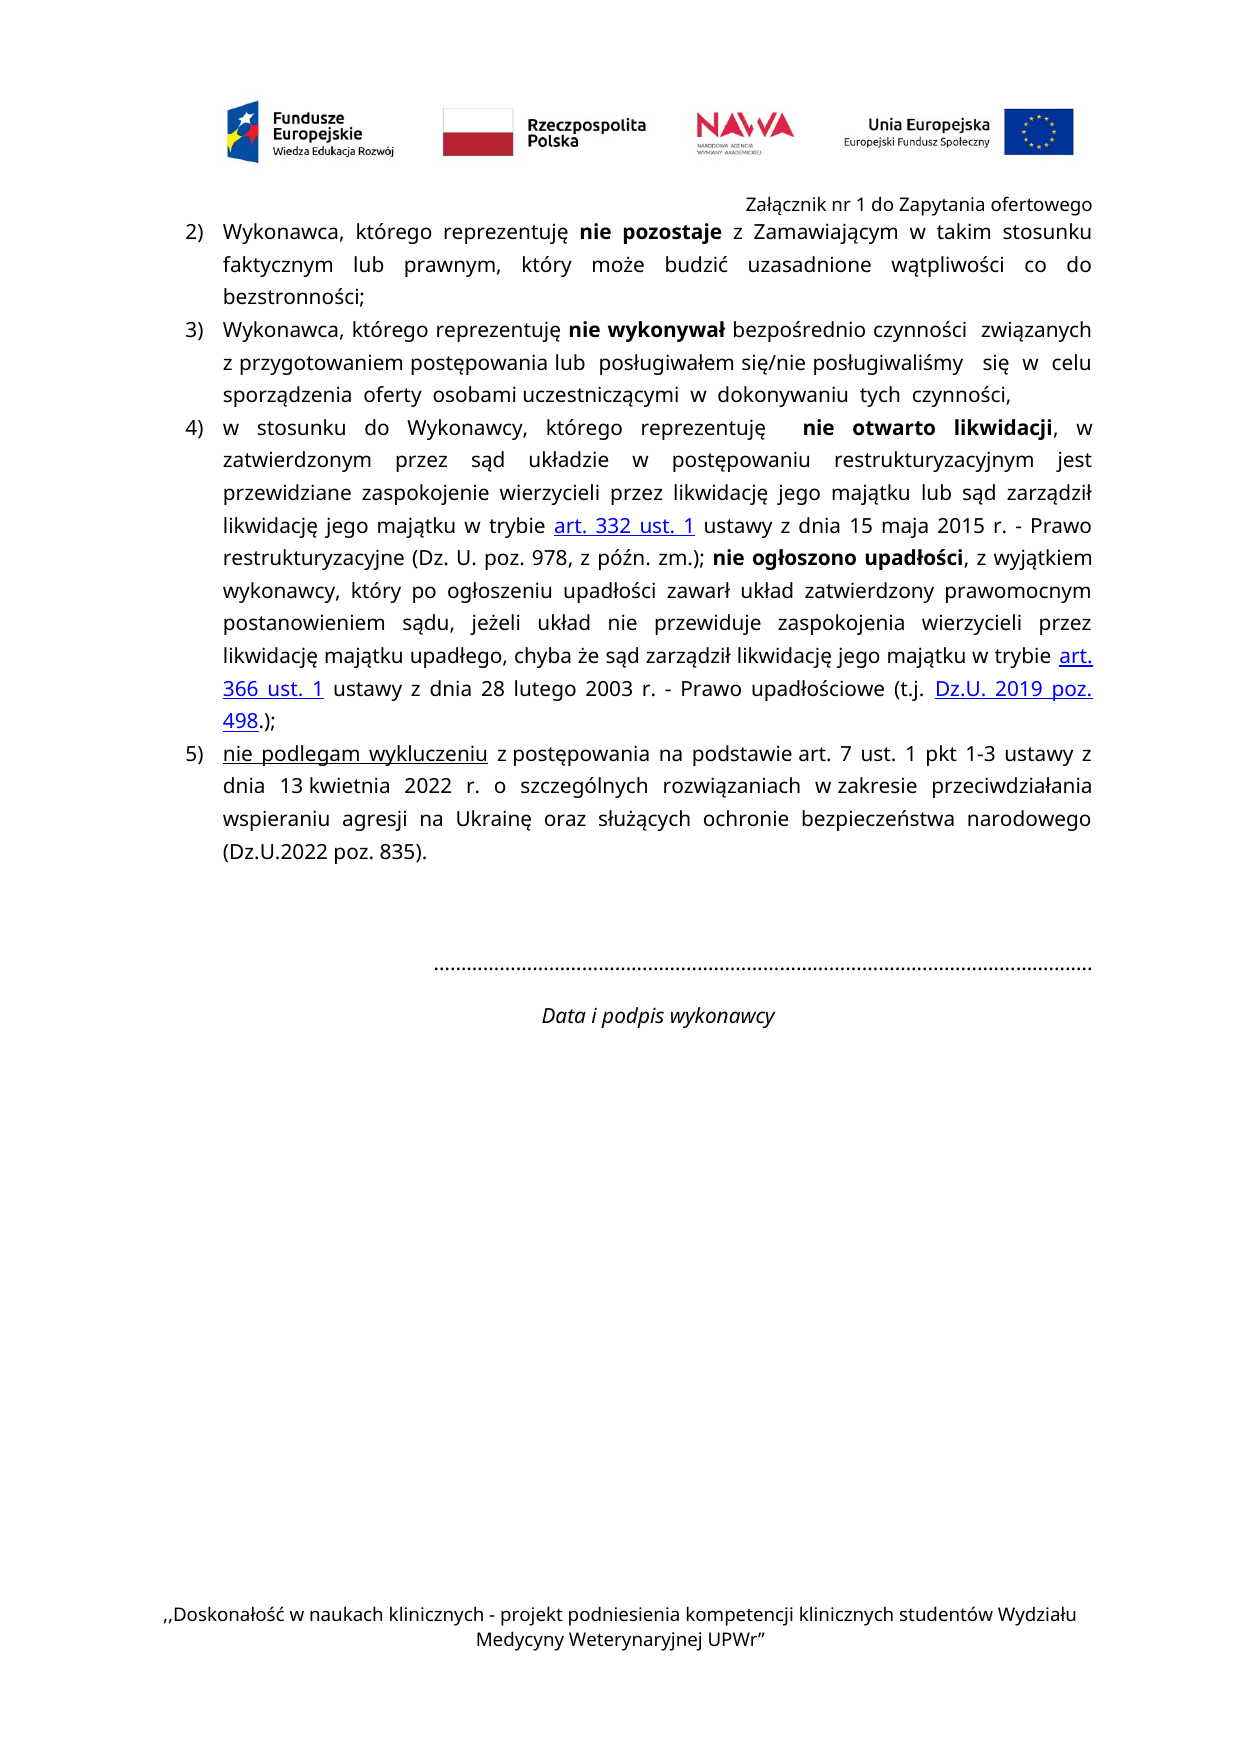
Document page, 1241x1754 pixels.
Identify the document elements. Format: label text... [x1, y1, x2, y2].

picture [206, 73, 1093, 192]
list nie podlegam wykluczeniu z postępowania na podstawie art. 7 ust. 1 pkt 1-3 ustawy z dnia 13 kwietnia 2022 r. o szczególnych rozwiązaniach w zakresie przeciwdziałania wspieraniu agresji na Ukrainę oraz służących ochronie bezpieczeństwa narodowego (Dz.U.2022 poz. 835). [185, 739, 1093, 865]
list w stosunku do Wykonawcy, którego reprezentuję nie otwarto likwidacji, w zatwierdzonym przez sąd układzie w postępowaniu restrukturyzacyjnym jest przewidziane zaspokojenie wierzycieli przez likwidację jego majątku lub sąd zarządził likwidację jego majątku w trybie art. 332 ust. 1 ustawy z dnia 15 maja 2015 r. - Prawo restrukturyzacyjne (Dz. U. poz. 978, z późn. zm.); nie ogłoszono upadłości, z wyjątkiem wykonawcy, który po ogłoszeniu upadłości zawarł układ zatwierdzony prawomocnym postanowieniem sądu, jeżeli układ nie przewiduje zaspokojenia wierzycieli przez likwidację majątku upadłego, chyba że sąd zarządził likwidację jego majątku w trybie art. 366 ust. 1 ustawy z dnia 28 lutego 2003 r. - Prawo upadłościowe (t.j. Dz.U. 2019 poz. 498.); [185, 413, 1093, 735]
list Wykonawca, którego reprezentuję nie wykonywał bezpośrednio czynności związanych z przygotowaniem postępowania lub posługiwałem się/nie posługiwaliśmy się w celu sporządzenia oferty osobami uczestniczącymi w dokonywaniu tych czynności, [185, 315, 1093, 409]
text Data i podpis wykonawcy [148, 1001, 1093, 1030]
list Wykonawca, którego reprezentuję nie pozostaje z Zamawiającym w takim stosunku faktycznym lub prawnym, który może budzić uzasadnione wątpliwości co do bezstronności; [185, 217, 1093, 311]
text ……………………………………………………………………………………….……………….. [148, 948, 1093, 976]
